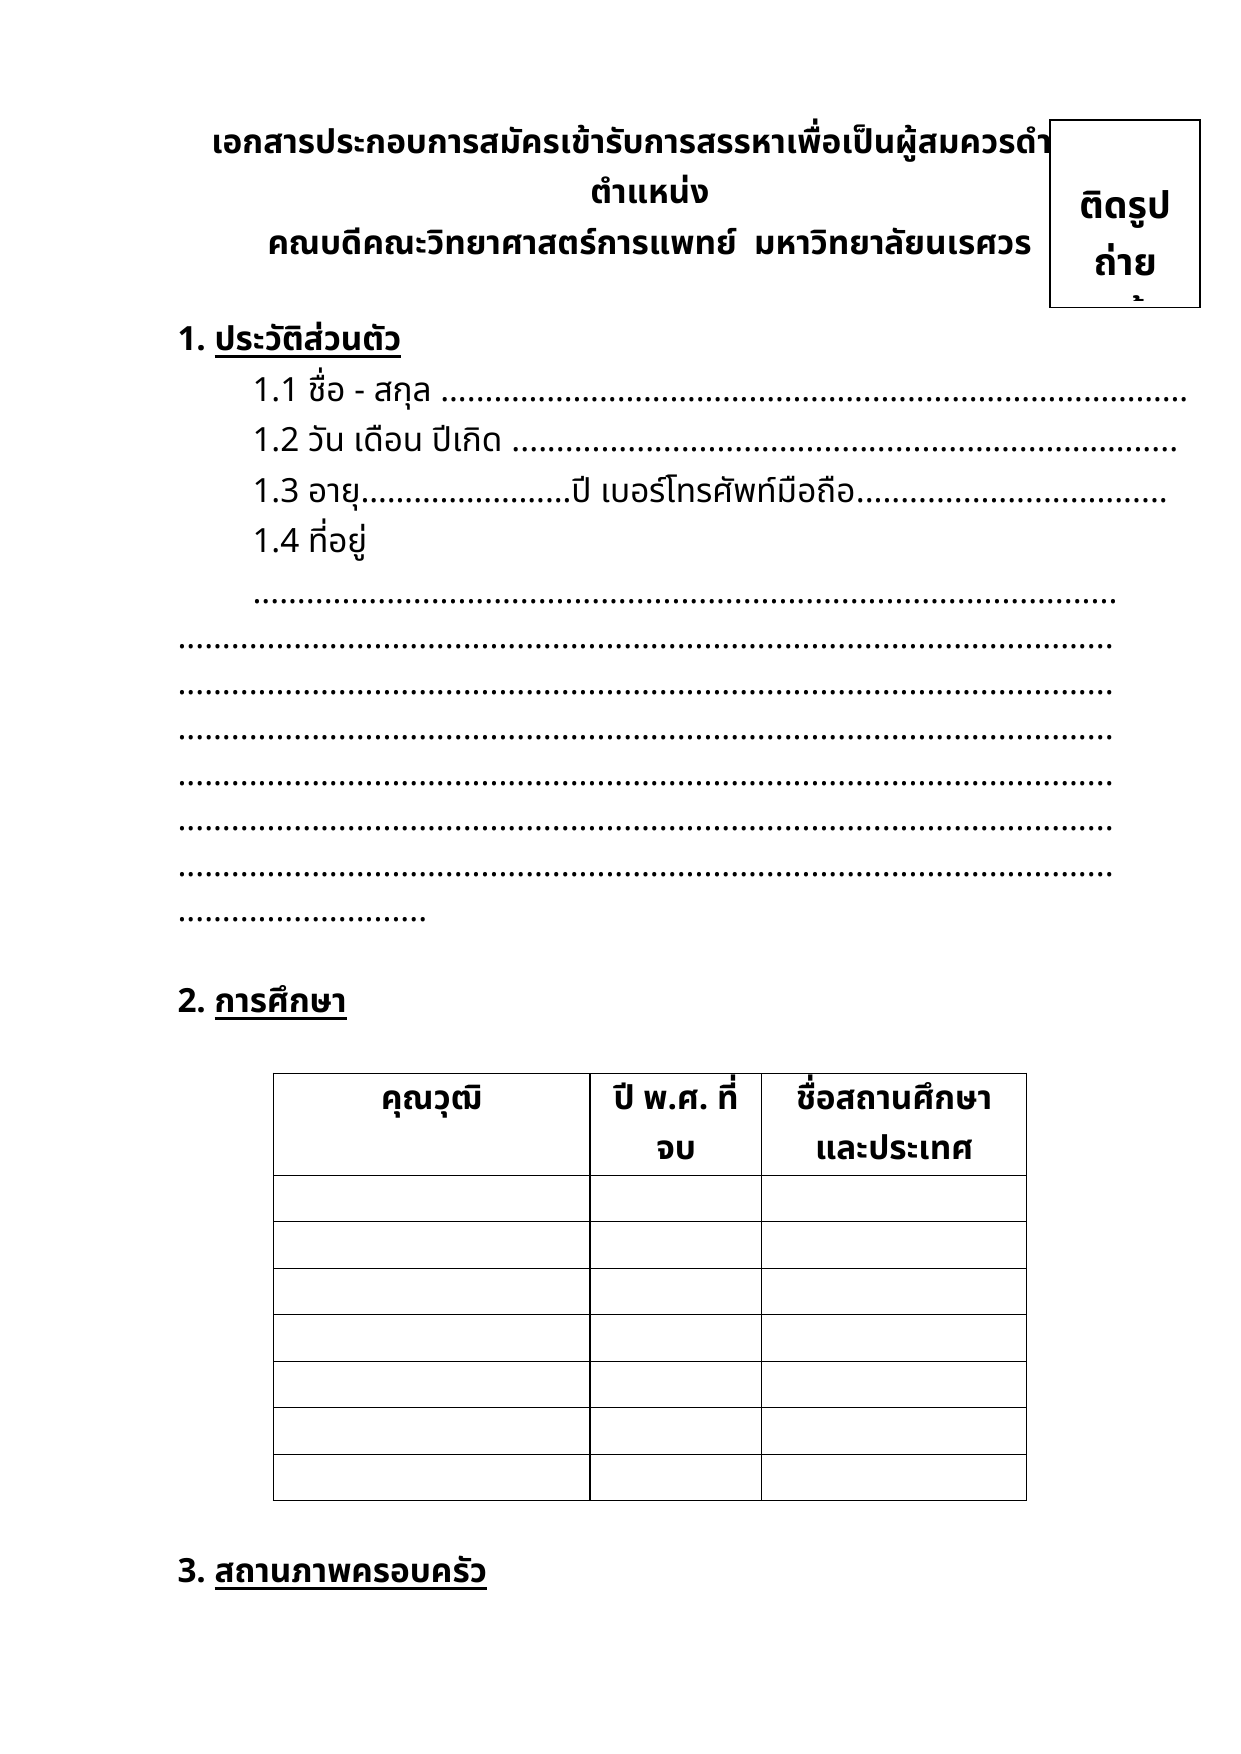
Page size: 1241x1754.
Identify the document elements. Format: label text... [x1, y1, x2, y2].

table_header ชื่อสถานศึกษาและประเทศ [762, 1074, 1026, 1175]
table_cell [274, 1315, 589, 1361]
table_cell [762, 1408, 1026, 1453]
table_cell [762, 1269, 1026, 1314]
table_cell [274, 1455, 589, 1500]
table_cell [591, 1315, 761, 1361]
table_header คุณวุฒิ [274, 1074, 589, 1175]
table_cell [274, 1176, 589, 1221]
text คณบดีคณะวิทยาศาสตร์การแพทย์ มหาวิทยาลัยนเรศวร [177, 219, 1049, 269]
table_cell [274, 1222, 589, 1268]
table_cell [591, 1408, 761, 1453]
table_cell [274, 1269, 589, 1314]
table_cell [762, 1222, 1026, 1268]
table_cell [591, 1269, 761, 1314]
text 1.1 ชื่อ - สกุล …...…………..……………..……………...………………………… [215, 365, 1217, 416]
table_cell [591, 1362, 761, 1407]
text 1.2 วัน เดือน ปีเกิด ...................................................……..…….…...... [177, 416, 1217, 467]
table_header ปี พ.ศ. ที่จบ [591, 1074, 761, 1175]
table_cell [762, 1455, 1026, 1500]
table_cell [591, 1222, 761, 1268]
table_cell [762, 1362, 1026, 1407]
text 1. ประวัติส่วนตัว [177, 315, 1122, 365]
text 2. การศึกษา [177, 977, 1217, 1027]
table_cell [591, 1455, 761, 1500]
text 1.3 อายุ……………………ปี เบอร์โทรศัพท์มือถือ................................... [177, 467, 1217, 517]
table_cell [762, 1315, 1026, 1361]
text 1.4 ที่อยู่ [177, 517, 1122, 568]
text ................................................................................................................................................................................................................................................................................................................................................................................................................................................................................................................................................................................................................................................................................................................................................................................... [177, 568, 1122, 931]
table_cell [591, 1176, 761, 1221]
text เอกสารประกอบการสมัครเข้ารับการสรรหาเพื่อเป็นผู้สมควรดำรงตำแหน่ง [177, 118, 1122, 219]
table_cell [274, 1408, 589, 1453]
text 3. สถานภาพครอบครัว [177, 1546, 1122, 1597]
table_cell [762, 1176, 1026, 1221]
table_cell [274, 1362, 589, 1407]
